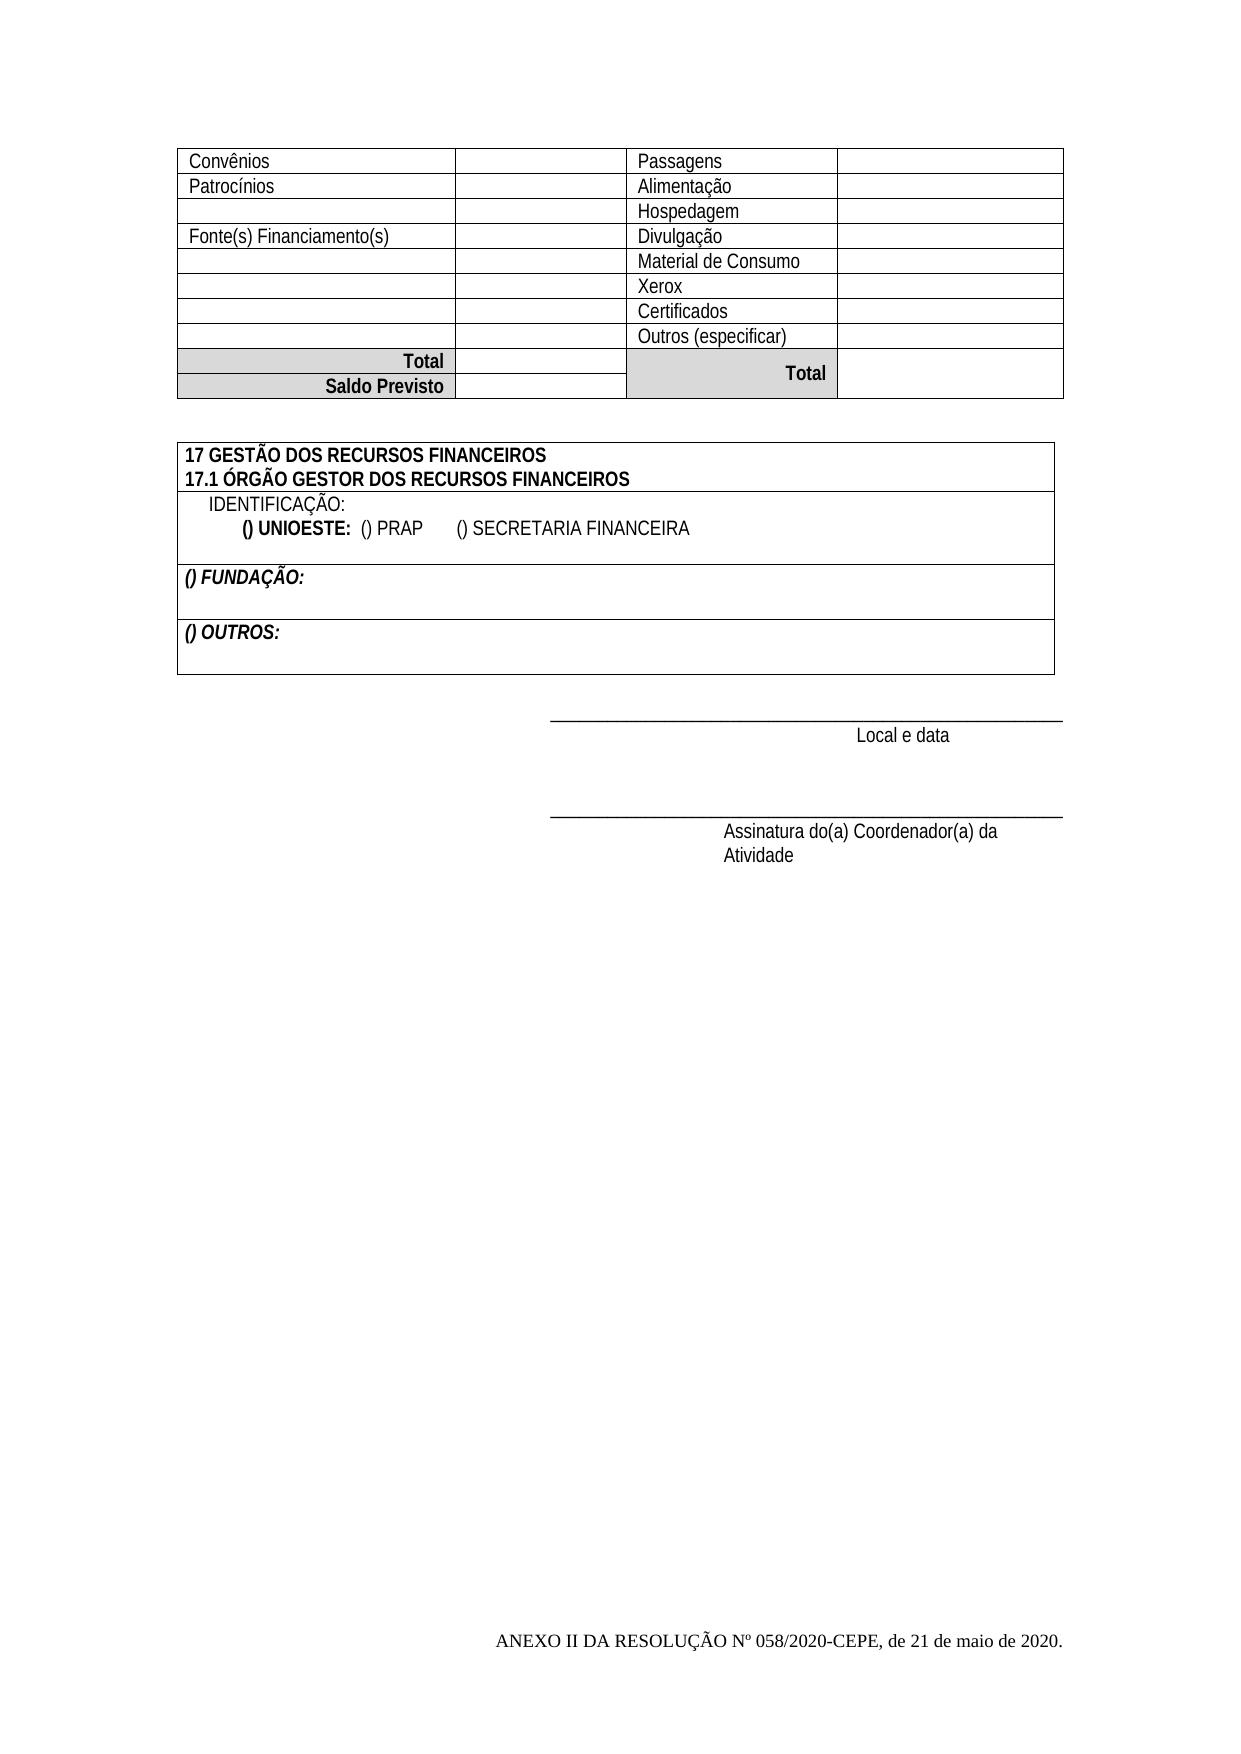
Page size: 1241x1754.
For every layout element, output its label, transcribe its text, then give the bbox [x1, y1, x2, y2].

table_cell [178, 199, 455, 223]
table_cell Passagens [627, 149, 837, 173]
table_cell [456, 274, 626, 298]
table_cell [178, 324, 455, 348]
table_cell [456, 174, 626, 198]
table_cell [178, 249, 455, 273]
text ______________________________________________________ [177, 795, 1063, 819]
table_cell [456, 299, 626, 323]
table_cell Divulgação [627, 224, 837, 248]
table_cell [456, 199, 626, 223]
table_cell Saldo Previsto [178, 374, 455, 398]
table_cell [838, 174, 1063, 198]
text Local e data [856, 723, 1063, 747]
table_cell IDENTIFICAÇÃO: () UNIOESTE: () PRAP () SECRETARIA FINANCEIRA [178, 492, 1054, 564]
table_cell Certificados [627, 299, 837, 323]
table_cell Convênios [178, 149, 455, 173]
table_cell Xerox [627, 274, 837, 298]
table_cell [838, 349, 1063, 398]
table_cell [456, 249, 626, 273]
table_cell Total [627, 349, 837, 398]
table_cell [838, 224, 1063, 248]
table_cell [456, 374, 626, 398]
table_cell [178, 274, 455, 298]
text ______________________________________________________ [177, 699, 1063, 723]
table_cell [838, 324, 1063, 348]
table_cell Material de Consumo [627, 249, 837, 273]
table_cell [838, 249, 1063, 273]
table_cell [838, 299, 1063, 323]
table_cell [456, 224, 626, 248]
table_cell [456, 349, 626, 373]
table_cell Total [178, 349, 455, 373]
table_cell Fonte(s) Financiamento(s) [178, 224, 455, 248]
text Assinatura do(a) Coordenador(a) da Atividade [723, 819, 1063, 867]
table_cell Outros (especificar) [627, 324, 837, 348]
table_cell [838, 199, 1063, 223]
table_cell Patrocínios [178, 174, 455, 198]
table_cell [456, 149, 626, 173]
table_cell Alimentação [627, 174, 837, 198]
table_cell () FUNDAÇÃO: [178, 565, 1054, 619]
table_cell () OUTROS: [178, 620, 1054, 674]
table_cell Hospedagem [627, 199, 837, 223]
table_cell [456, 324, 626, 348]
table_cell [838, 149, 1063, 173]
table_cell [178, 299, 455, 323]
table_cell [838, 274, 1063, 298]
table_header 17 GESTÃO DOS RECURSOS FINANCEIROS 17.1 ÓRGÃO GESTOR DOS RECURSOS FINANCEIROS [178, 443, 1054, 491]
